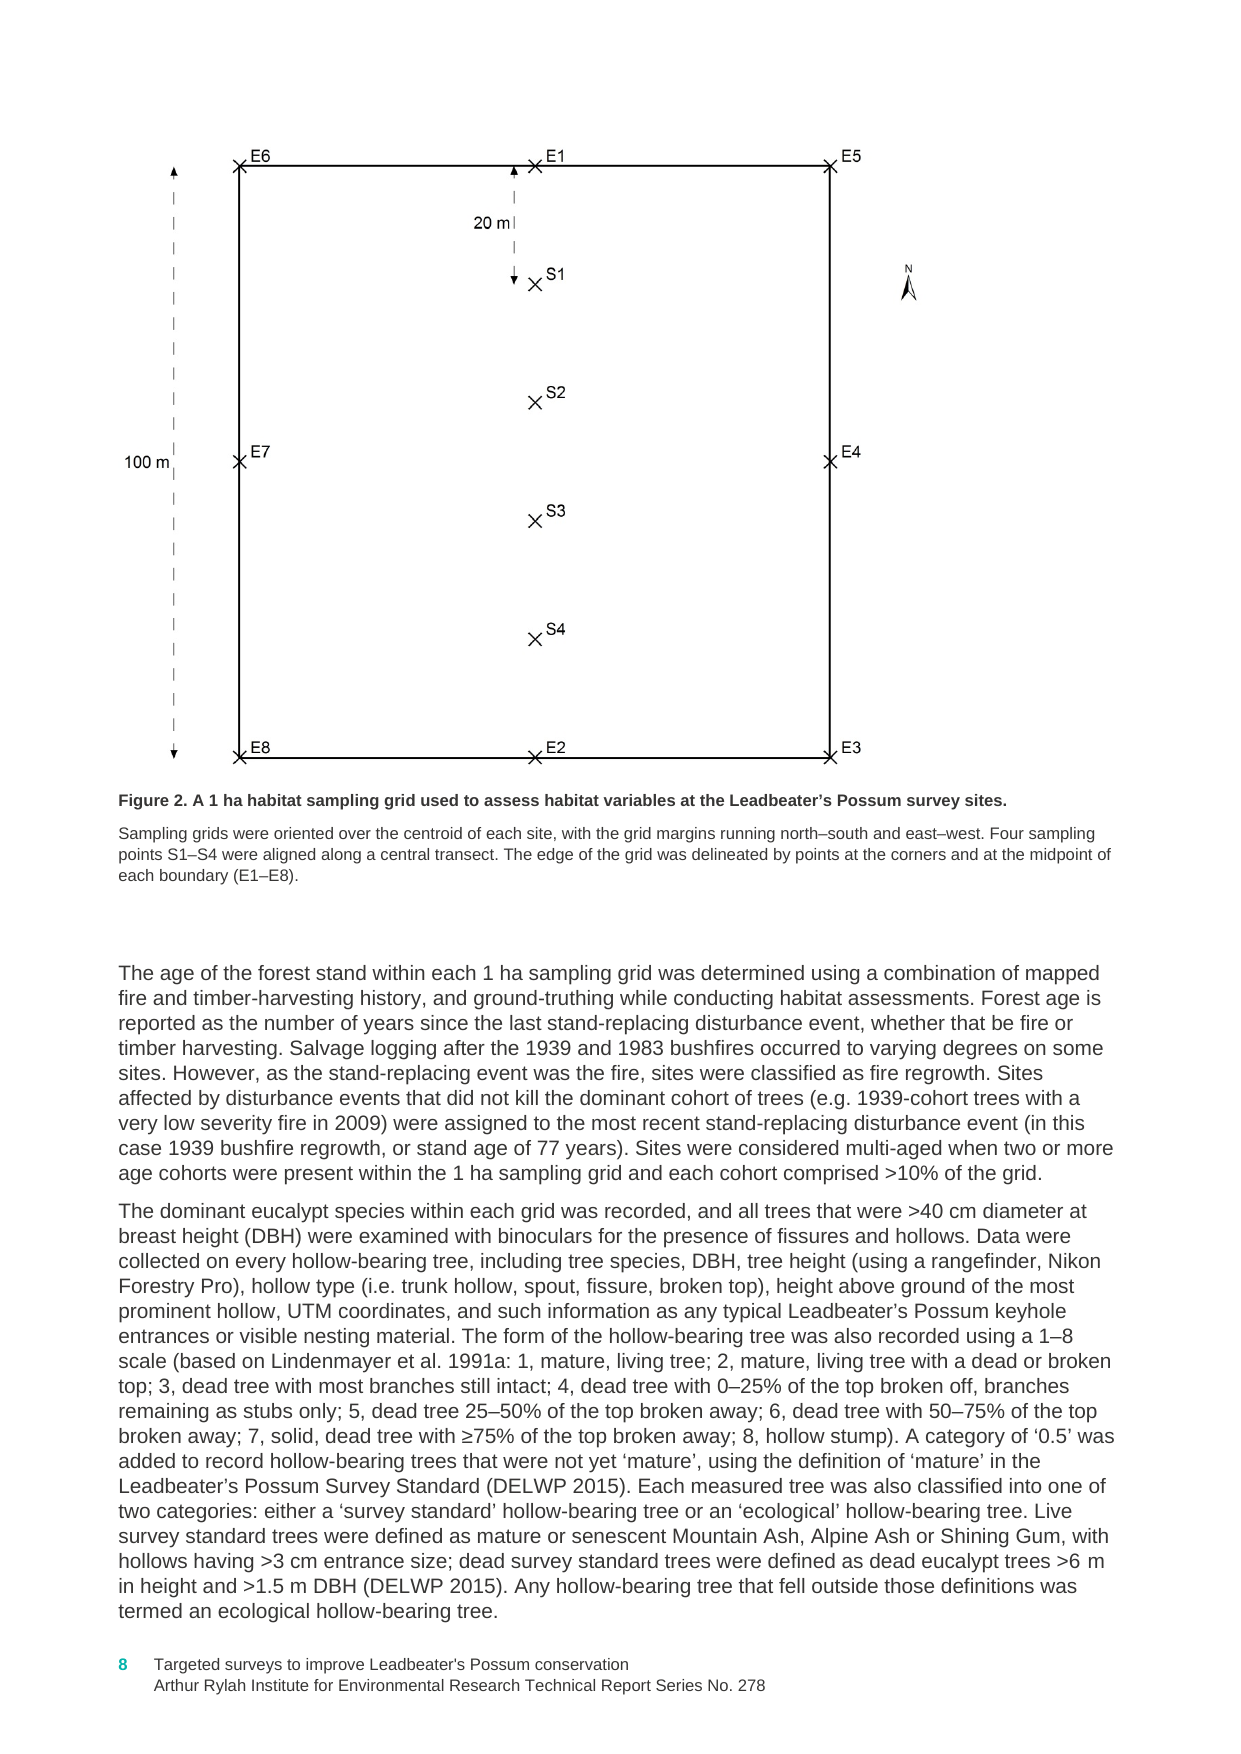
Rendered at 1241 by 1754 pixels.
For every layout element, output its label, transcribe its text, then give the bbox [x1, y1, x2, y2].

text Sampling grids were oriented over the centroid of each site, with the grid margins running north–south and east–west. Four sampling points S1–S4 were aligned along a central transect. The edge of the grid was delineated by points at the corners and at the midpoint of each boundary (E1–E8). [118, 822, 1122, 884]
picture [118, 130, 927, 783]
text The age of the forest stand within each 1 ha sampling grid was determined using a combination of mapped fire and timber-harvesting history, and ground-truthing while conducting habitat assessments. Forest age is reported as the number of years since the last stand-replacing disturbance event, whether that be fire or timber harvesting. Salvage logging after the 1939 and 1983 bushfires occurred to varying degrees on some sites. However, as the stand-replacing event was the fire, sites were classified as fire regrowth. Sites affected by disturbance events that did not kill the dominant cohort of trees (e.g. 1939-cohort trees with a very low severity fire in 2009) were assigned to the most recent stand-replacing disturbance event (in this case 1939 bushfire regrowth, or stand age of 77 years). Sites were considered multi-aged when two or more age cohorts were present within the 1 ha sampling grid and each cohort comprised >10% of the grid. [118, 960, 1122, 1185]
text The dominant eucalypt species within each grid was recorded, and all trees that were >40 cm diameter at breast height (DBH) were examined with binoculars for the presence of fissures and hollows. Data were collected on every hollow-bearing tree, including tree species, DBH, tree height (using a rangefinder, Nikon Forestry Pro), hollow type (i.e. trunk hollow, spout, fissure, broken top), height above ground of the most prominent hollow, UTM coordinates, and such information as any typical Leadbeater’s Possum keyhole entrances or visible nesting material. The form of the hollow-bearing tree was also recorded using a 1–8 scale (based on Lindenmayer et al. 1991a: 1, mature, living tree; 2, mature, living tree with a dead or broken top; 3, dead tree with most branches still intact; 4, dead tree with 0–25% of the top broken off, branches remaining as stubs only; 5, dead tree 25–50% of the top broken away; 6, dead tree with 50–75% of the top broken away; 7, solid, dead tree with ≥75% of the top broken away; 8, hollow stump). A category of ‘0.5’ was added to record hollow-bearing trees that were not yet ‘mature’, using the definition of ‘mature’ in the Leadbeater’s Possum Survey Standard (DELWP 2015). Each measured tree was also classified into one of two categories: either a ‘survey standard’ hollow-bearing tree or an ‘ecological’ hollow-bearing tree. Live survey standard trees were defined as mature or senescent Mountain Ash, Alpine Ash or Shining Gum, with hollows having >3 cm entrance size; dead survey standard trees were defined as dead eucalypt trees >6 m in height and >1.5 m DBH (DELWP 2015). Any hollow-bearing tree that fell outside those definitions was termed an ecological hollow-bearing tree. [118, 1197, 1122, 1622]
